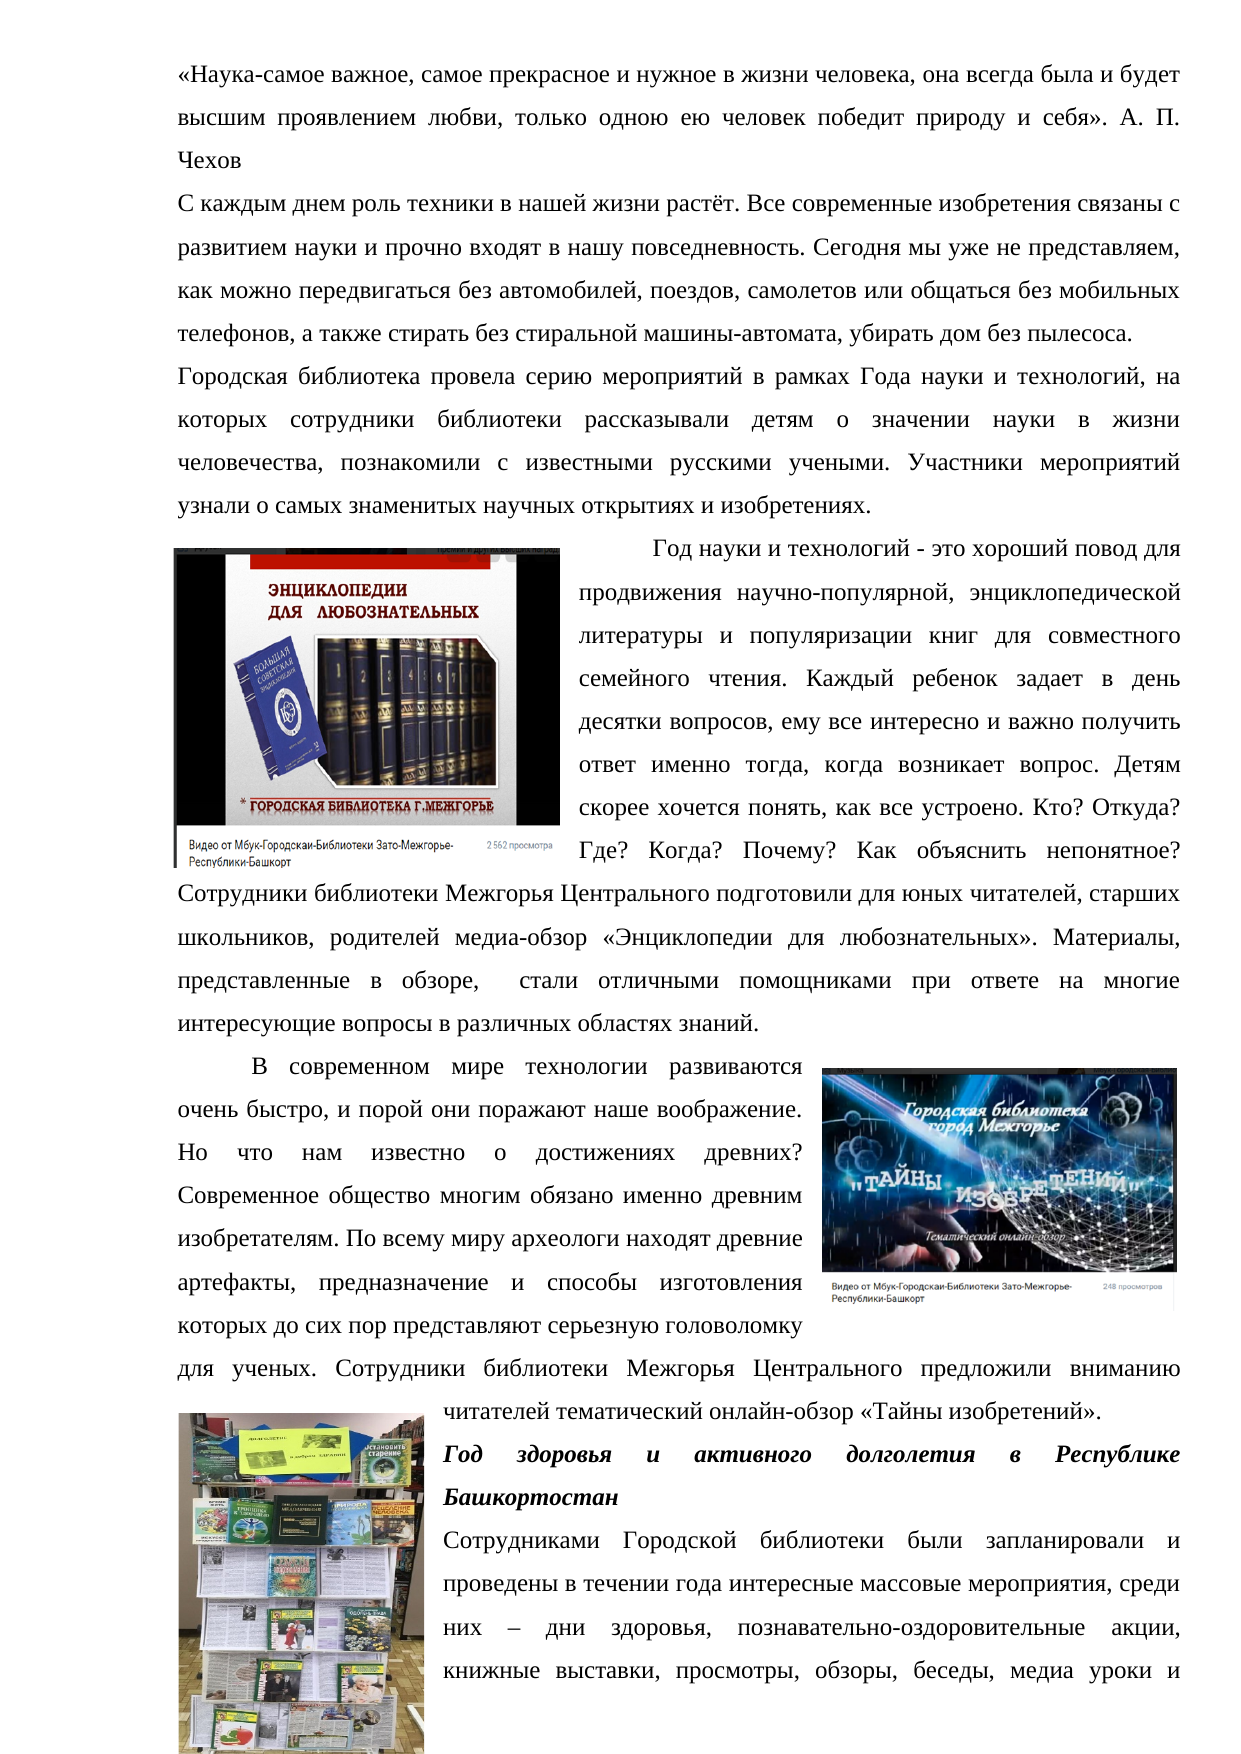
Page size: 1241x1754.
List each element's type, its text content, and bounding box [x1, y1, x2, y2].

text С каждым днем роль техники в нашей жизни растёт. Все современные изобретения связаны с развитием науки и прочно входят в нашу повседневность. Сегодня мы уже не представляем, как можно передвигаться без автомобилей, поездов, самолетов или общаться без мобильных телефонов, а также стирать без стиральной машины-автомата, убирать дом без пылесоса. [177, 232, 1181, 390]
picture [820, 1111, 1177, 1352]
text Городская библиотека провела серию мероприятий в рамках Года науки и технологий, на которых сотрудники библиотеки рассказывали детям о значении науки в жизни человечества, познакомили с известными русскими учеными. Участники мероприятий узнали о самых знаменитых научных открытиях и изобретениях. [177, 404, 1181, 562]
text Год науки и технологий - это хороший повод для продвижения научно-популярной, энциклопедической литературы и популяризации книг для совместного семейного чтения. Каждый ребенок задает в день десятки вопросов, ему все интересно и важно получить ответ именно тогда, когда возникает вопрос. Детям скорее хочется понять, как все устроено. Кто? Откуда? Где? Когда? Почему? Как объяснить непонятное? Сотрудники библиотеки Межгорья Центрального подготовили для юных читателей, старших школьников, родителей медиа-обзор «Энциклопедии для любознательных». Материалы, представленные в обзоре, стали отличными помощниками при ответе на многие интересующие вопросы в различных областях знаний. [177, 577, 1181, 1080]
text 100-летие физика-теоретика А.Д. Сахарова [177, 59, 1181, 88]
text В современном мире технологии развиваются очень быстро, и порой они поражают наше воображение. Но что нам известно о достижениях древних? Современное общество многим обязано именно древним изобретателям. По всему миру археологи находят древние артефакты, предназначение и способы изготовления которых до сих пор представляют серьезную головоломку для ученых. Сотрудники библиотеки Межгорья Центрального предложили вниманию читателей тематический онлайн-обзор «Тайны изобретений». [177, 1094, 1181, 1511]
text Год здоровья и активного долголетия в Республике Башкортостан [424, 1525, 1181, 1597]
picture [172, 591, 560, 910]
text «Наука-самое важное, самое прекрасное и нужное в жизни человека, она всегда была и будет высшим проявлением любви, только одною ею человек победит природу и себя». А. П. Чехов [177, 102, 1181, 217]
picture [177, 1413, 424, 1752]
